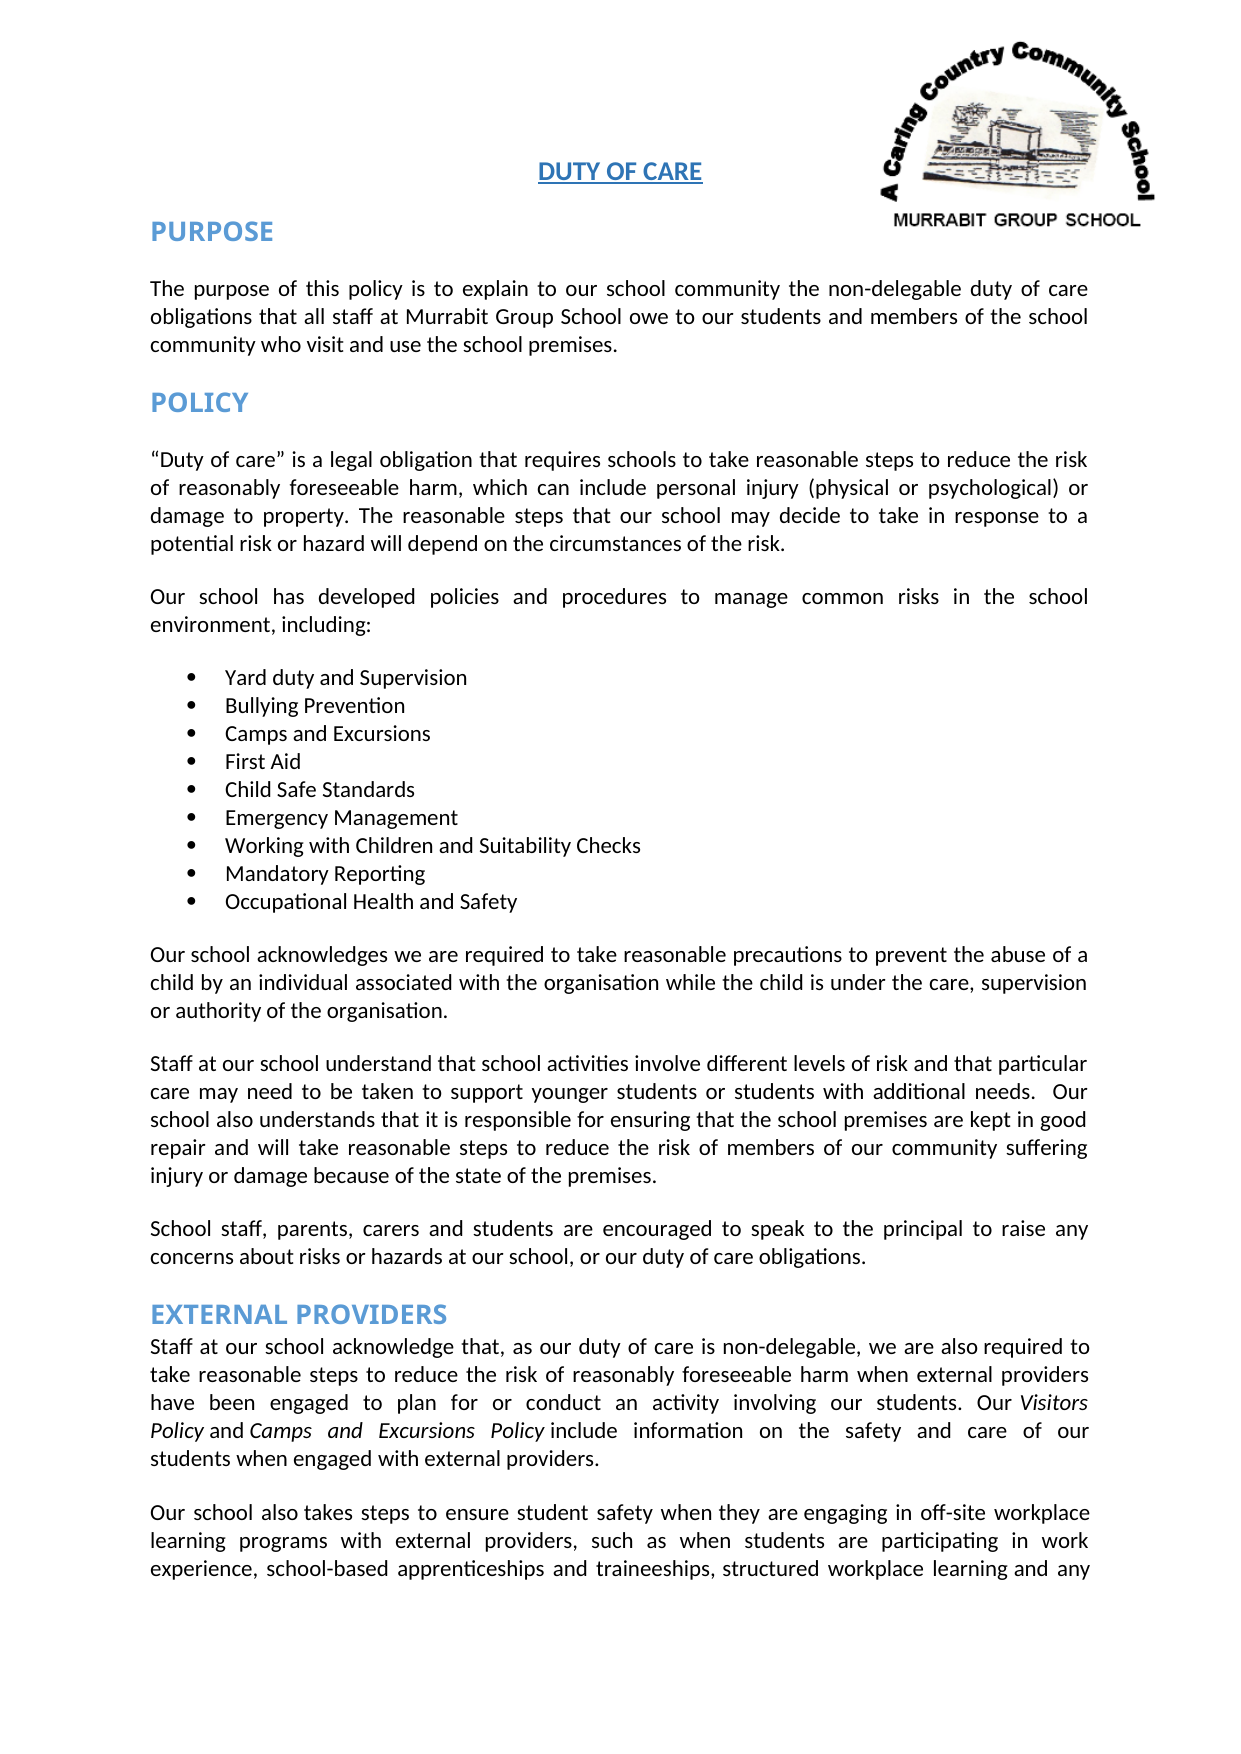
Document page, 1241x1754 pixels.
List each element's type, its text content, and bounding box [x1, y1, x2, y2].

text DUTY OF CARE [150, 154, 873, 187]
text School staff, parents, carers and students are encouraged to speak to the principal to raise any concerns about risks or hazards at our school, or our duty of care obligations. [150, 1214, 1090, 1271]
list Camps and Excursions [187, 719, 1090, 747]
list Yard duty and Supervision [187, 663, 1090, 691]
list Working with Children and Suitability Checks [187, 831, 1090, 859]
picture [873, 34, 1161, 237]
text Our school acknowledges we are required to take reasonable precautions to prevent the abuse of a child by an individual associated with the organisation while the child is under the care, supervision or authority of the organisation. [150, 940, 1090, 1024]
list Mandatory Reporting [187, 859, 1090, 887]
list Occupational Health and Safety [187, 887, 1090, 915]
text Our school has developed policies and procedures to manage common risks in the school environment, including: [150, 582, 1090, 638]
list Bullying Prevention [187, 691, 1090, 719]
list Child Safe Standards [187, 775, 1090, 803]
text Staff at our school acknowledge that, as our duty of care is non-delegable, we are also required to take reasonable steps to reduce the risk of reasonably foreseeable harm when external providers have been engaged to plan for or conduct an activity involving our students. Our Visitors Policy and Camps and Excursions Policy include information on the safety and care of our students when engaged with external providers. [150, 1332, 1090, 1472]
list Emergency Management [187, 803, 1090, 831]
text “Duty of care” is a legal obligation that requires schools to take reasonable steps to reduce the risk of reasonably foreseeable harm, which can include personal injury (physical or psychological) or damage to property. The reasonable steps that our school may decide to take in response to a potential risk or hazard will depend on the circumstances of the risk. [150, 445, 1090, 557]
text Staff at our school understand that school activities involve different levels of risk and that particular care may need to be taken to support younger students or students with additional needs. Our school also understands that it is responsible for ensuring that the school premises are kept in good repair and will take reasonable steps to reduce the risk of members of our community suffering injury or damage because of the state of the premises. [150, 1049, 1090, 1189]
text Policy [150, 383, 1090, 420]
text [150, 1498, 1090, 1582]
text Purpose [150, 212, 1090, 249]
text External providers [150, 1296, 1090, 1332]
text The purpose of this policy is to explain to our school community the non-delegable duty of care obligations that all staff at Murrabit Group School owe to our students and members of the school community who visit and use the school premises. [150, 274, 1090, 358]
list First Aid [187, 747, 1090, 775]
